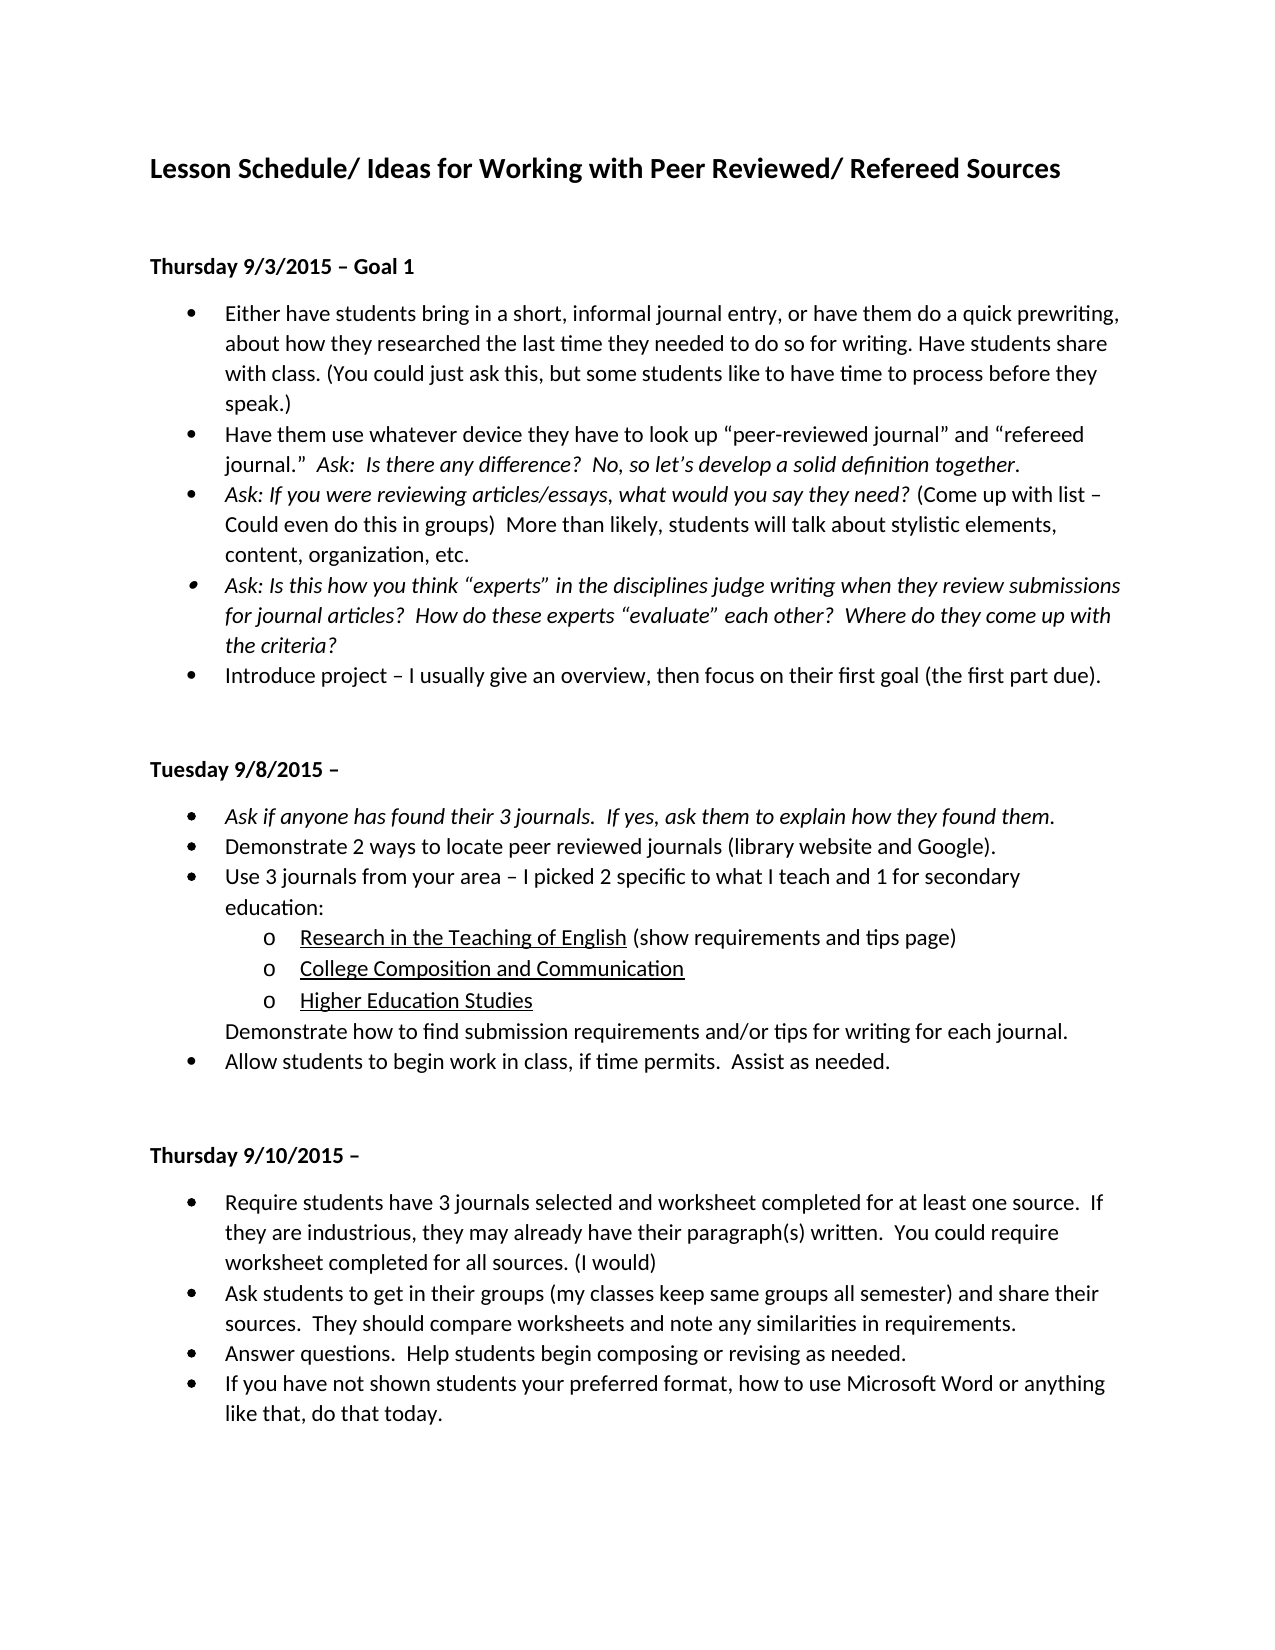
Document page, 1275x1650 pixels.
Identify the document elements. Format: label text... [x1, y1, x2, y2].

list Allow students to begin work in class, if time permits. Assist as needed. [187, 1047, 1125, 1075]
list College Composition and Communication [262, 954, 1125, 983]
text Thursday 9/3/2015 – Goal 1 [150, 252, 1125, 280]
list Introduce project – I usually give an overview, then focus on their first goal (the first part due). [187, 661, 1125, 689]
text Tuesday 9/8/2015 – [150, 755, 1125, 783]
list Demonstrate 2 ways to locate peer reviewed journals (library website and Google). [187, 832, 1125, 860]
list Ask students to get in their groups (my classes keep same groups all semester) and share their sources. They should compare worksheets and note any similarities in requirements. [187, 1279, 1125, 1337]
list Require students have 3 journals selected and worksheet completed for at least one source. If they are industrious, they may already have their paragraph(s) written. You could require worksheet completed for all sources. (I would) [187, 1188, 1125, 1276]
text Thursday 9/10/2015 – [150, 1141, 1125, 1169]
list Higher Education Studies [262, 986, 1125, 1015]
list Research in the Teaching of English (show requirements and tips page) [262, 923, 1125, 952]
list Ask if anyone has found their 3 journals. If yes, ask them to explain how they found them. [187, 802, 1125, 830]
list Ask: Is this how you think “experts” in the disciplines judge writing when they review submissions for journal articles? How do these experts “evaluate” each other? Where do they come up with the criteria? [187, 571, 1125, 659]
list Demonstrate how to find submission requirements and/or tips for writing for each journal. [225, 1017, 1125, 1045]
list If you have not shown students your preferred format, how to use Microsoft Word or anything like that, do that today. [187, 1369, 1125, 1427]
list Have them use whatever device they have to look up “peer-reviewed journal” and “refereed journal.” Ask: Is there any difference? No, so let’s develop a solid definition together. [187, 420, 1125, 478]
list Either have students bring in a short, informal journal entry, or have them do a quick prewriting, about how they researched the last time they needed to do so for writing. Have students share with class. (You could just ask this, but some students like to have time to process before they speak.) [187, 299, 1125, 417]
list Use 3 journals from your area – I picked 2 specific to what I teach and 1 for secondary education: [187, 862, 1125, 921]
text Lesson Schedule/ Ideas for Working with Peer Reviewed/ Refereed Sources [150, 150, 1125, 186]
list Answer questions. Help students begin composing or revising as needed. [187, 1339, 1125, 1367]
list Ask: If you were reviewing articles/essays, what would you say they need? (Come up with list – Could even do this in groups) More than likely, students will talk about stylistic elements, content, organization, etc. [187, 480, 1125, 568]
